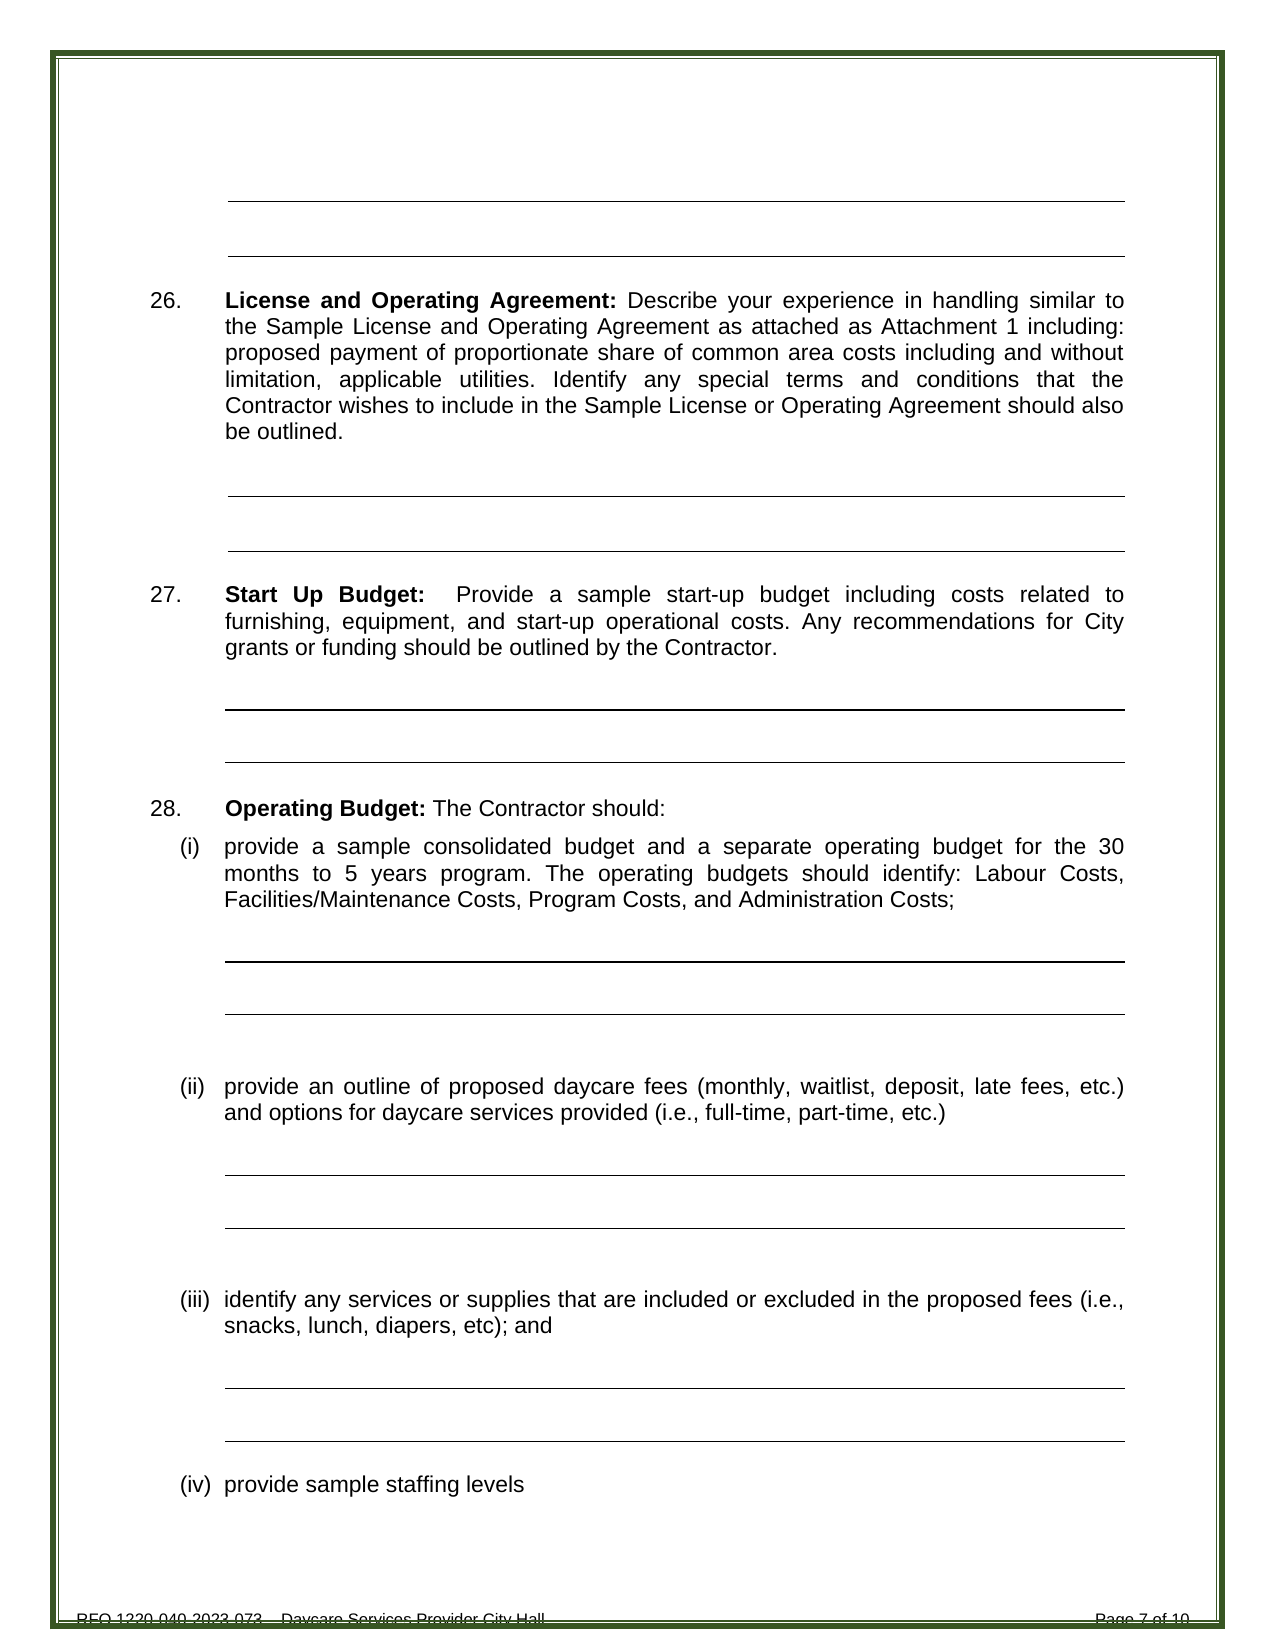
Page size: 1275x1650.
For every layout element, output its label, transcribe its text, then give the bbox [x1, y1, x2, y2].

list provide a sample consolidated budget and a separate operating budget for the 30 months to 5 years program. The operating budgets should identify: Labour Costs, Facilities/Maintenance Costs, Program Costs, and Administration Costs; [179, 833, 1125, 912]
list identify any services or supplies that are included or excluded in the proposed fees (i.e., snacks, lunch, diapers, etc); and [179, 1286, 1125, 1339]
text License and Operating Agreement: Describe your experience in handling similar to the Sample License and Operating Agreement as attached as Attachment 1 including: proposed payment of proportionate share of common area costs including and without limitation, applicable utilities. Identify any special terms and conditions that the Contractor wishes to include in the Sample License or Operating Agreement should also be outlined. [150, 287, 1125, 445]
list provide an outline of proposed daycare fees (monthly, waitlist, deposit, late fees, etc.) and options for daycare services provided (i.e., full-time, part-time, etc.) [179, 1073, 1125, 1126]
text Operating Budget: The Contractor should: [150, 794, 1125, 821]
text Start Up Budget: Provide a sample start-up budget including costs related to furnishing, equipment, and start-up operational costs. Any recommendations for City grants or funding should be outlined by the Contractor. [150, 581, 1125, 660]
list provide sample staffing levels [179, 1471, 1125, 1497]
